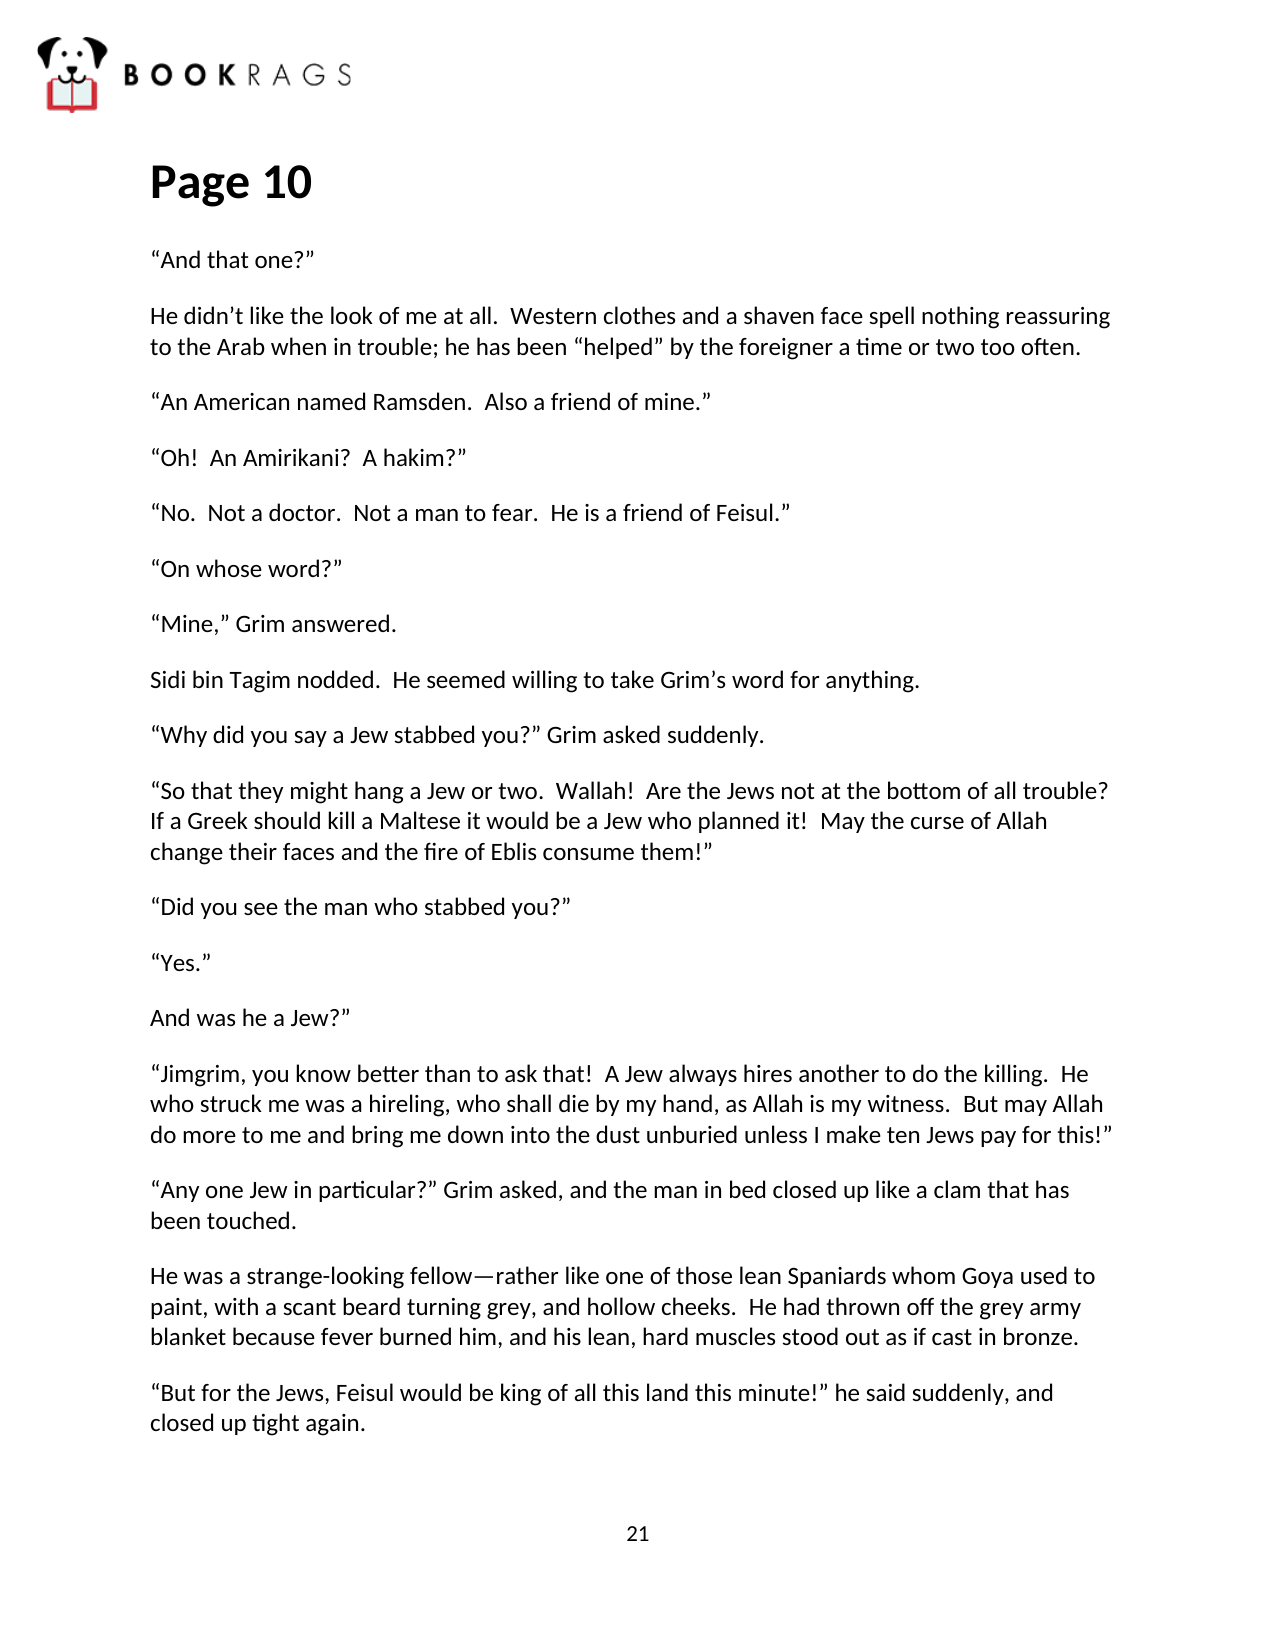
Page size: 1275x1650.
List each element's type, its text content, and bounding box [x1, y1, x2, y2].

picture [37, 37, 351, 113]
text “An American named Ramsden. Also a friend of mine.” [150, 386, 1125, 417]
text “But for the Jews, Feisul would be king of all this land this minute!” he said suddenly, and closed up tight again. [150, 1377, 1125, 1438]
text “Yes.” [150, 947, 1125, 977]
text “Oh! An Amirikani? A hakim?” [150, 442, 1125, 472]
text Page 10 [150, 150, 1125, 211]
text “No. Not a doctor. Not a man to fear. He is a friend of Feisul.” [150, 497, 1125, 528]
text “Mine,” Grim answered. [150, 608, 1125, 639]
text “Did you see the man who stabbed you?” [150, 891, 1125, 922]
text “On whose word?” [150, 553, 1125, 583]
text “Jimgrim, you know better than to ask that! A Jew always hires another to do the killing. He who struck me was a hireling, who shall die by my hand, as Allah is my witness. But may Allah do more to me and bring me down into the dust unburied unless I make ten Jews pay for this!” [150, 1058, 1125, 1149]
text And was he a Jew?” [150, 1002, 1125, 1033]
text He didn’t like the look of me at all. Western clothes and a shaven face spell nothing reassuring to the Arab when in trouble; he has been “helped” by the foreigner a time or two too often. [150, 300, 1125, 361]
text “Why did you say a Jew stabbed you?” Grim asked suddenly. [150, 719, 1125, 750]
text “So that they might hang a Jew or two. Wallah! Are the Jews not at the bottom of all trouble? If a Greek should kill a Maltese it would be a Jew who planned it! May the curse of Allah change their faces and the fire of Eblis consume them!” [150, 775, 1125, 866]
text Sidi bin Tagim nodded. He seemed willing to take Grim’s word for anything. [150, 664, 1125, 694]
text “And that one?” [150, 244, 1125, 275]
text He was a strange-looking fellow—­rather like one of those lean Spaniards whom Goya used to paint, with a scant beard turning grey, and hollow cheeks. He had thrown off the grey army blanket because fever burned him, and his lean, hard muscles stood out as if cast in bronze. [150, 1261, 1125, 1352]
text “Any one Jew in particular?” Grim asked, and the man in bed closed up like a clam that has been touched. [150, 1174, 1125, 1236]
